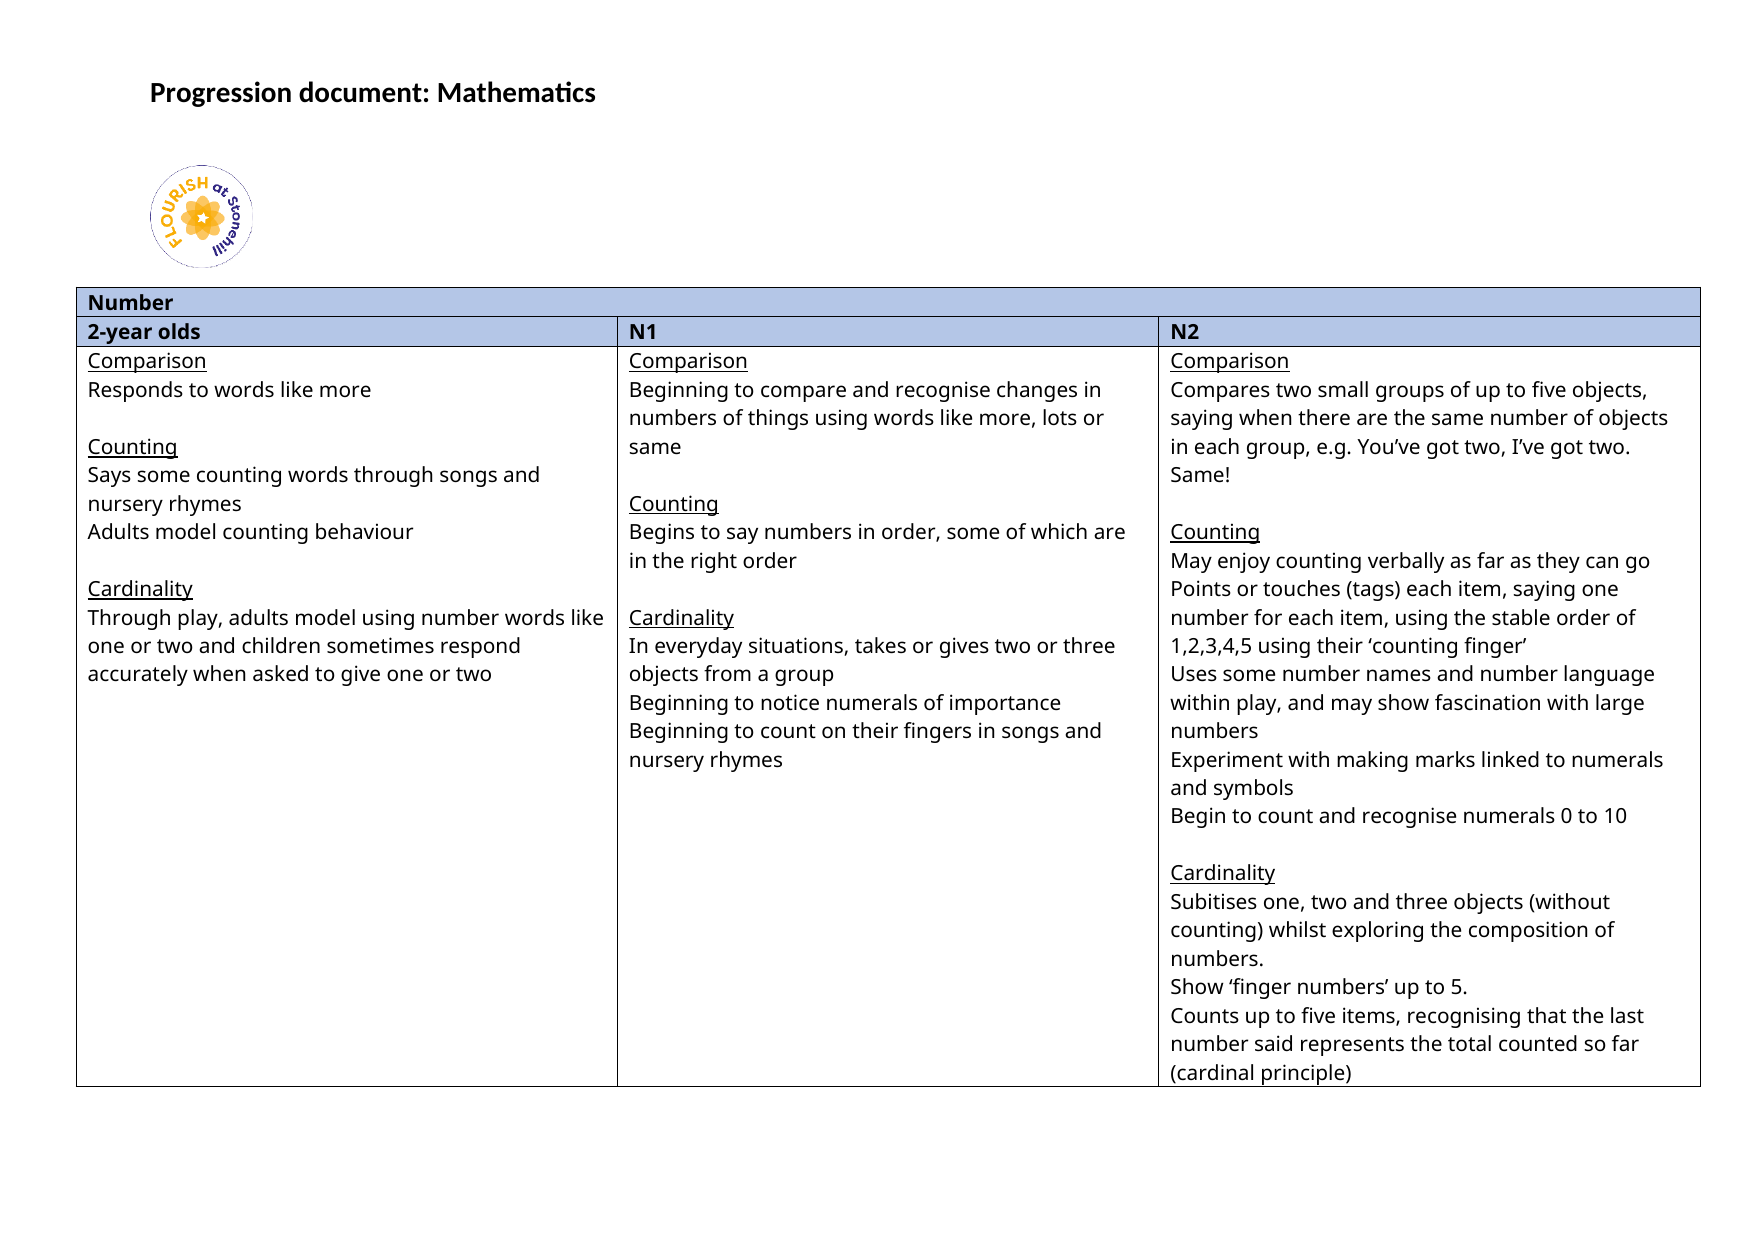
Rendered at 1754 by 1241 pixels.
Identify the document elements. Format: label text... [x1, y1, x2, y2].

table_header Number [77, 288, 1700, 316]
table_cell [1159, 347, 1700, 1086]
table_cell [618, 347, 1158, 1086]
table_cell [77, 347, 617, 1086]
picture [150, 165, 253, 268]
table_cell N1 [618, 317, 1158, 346]
table_cell N2 [1159, 317, 1700, 346]
table_cell 2-year olds [77, 317, 617, 346]
